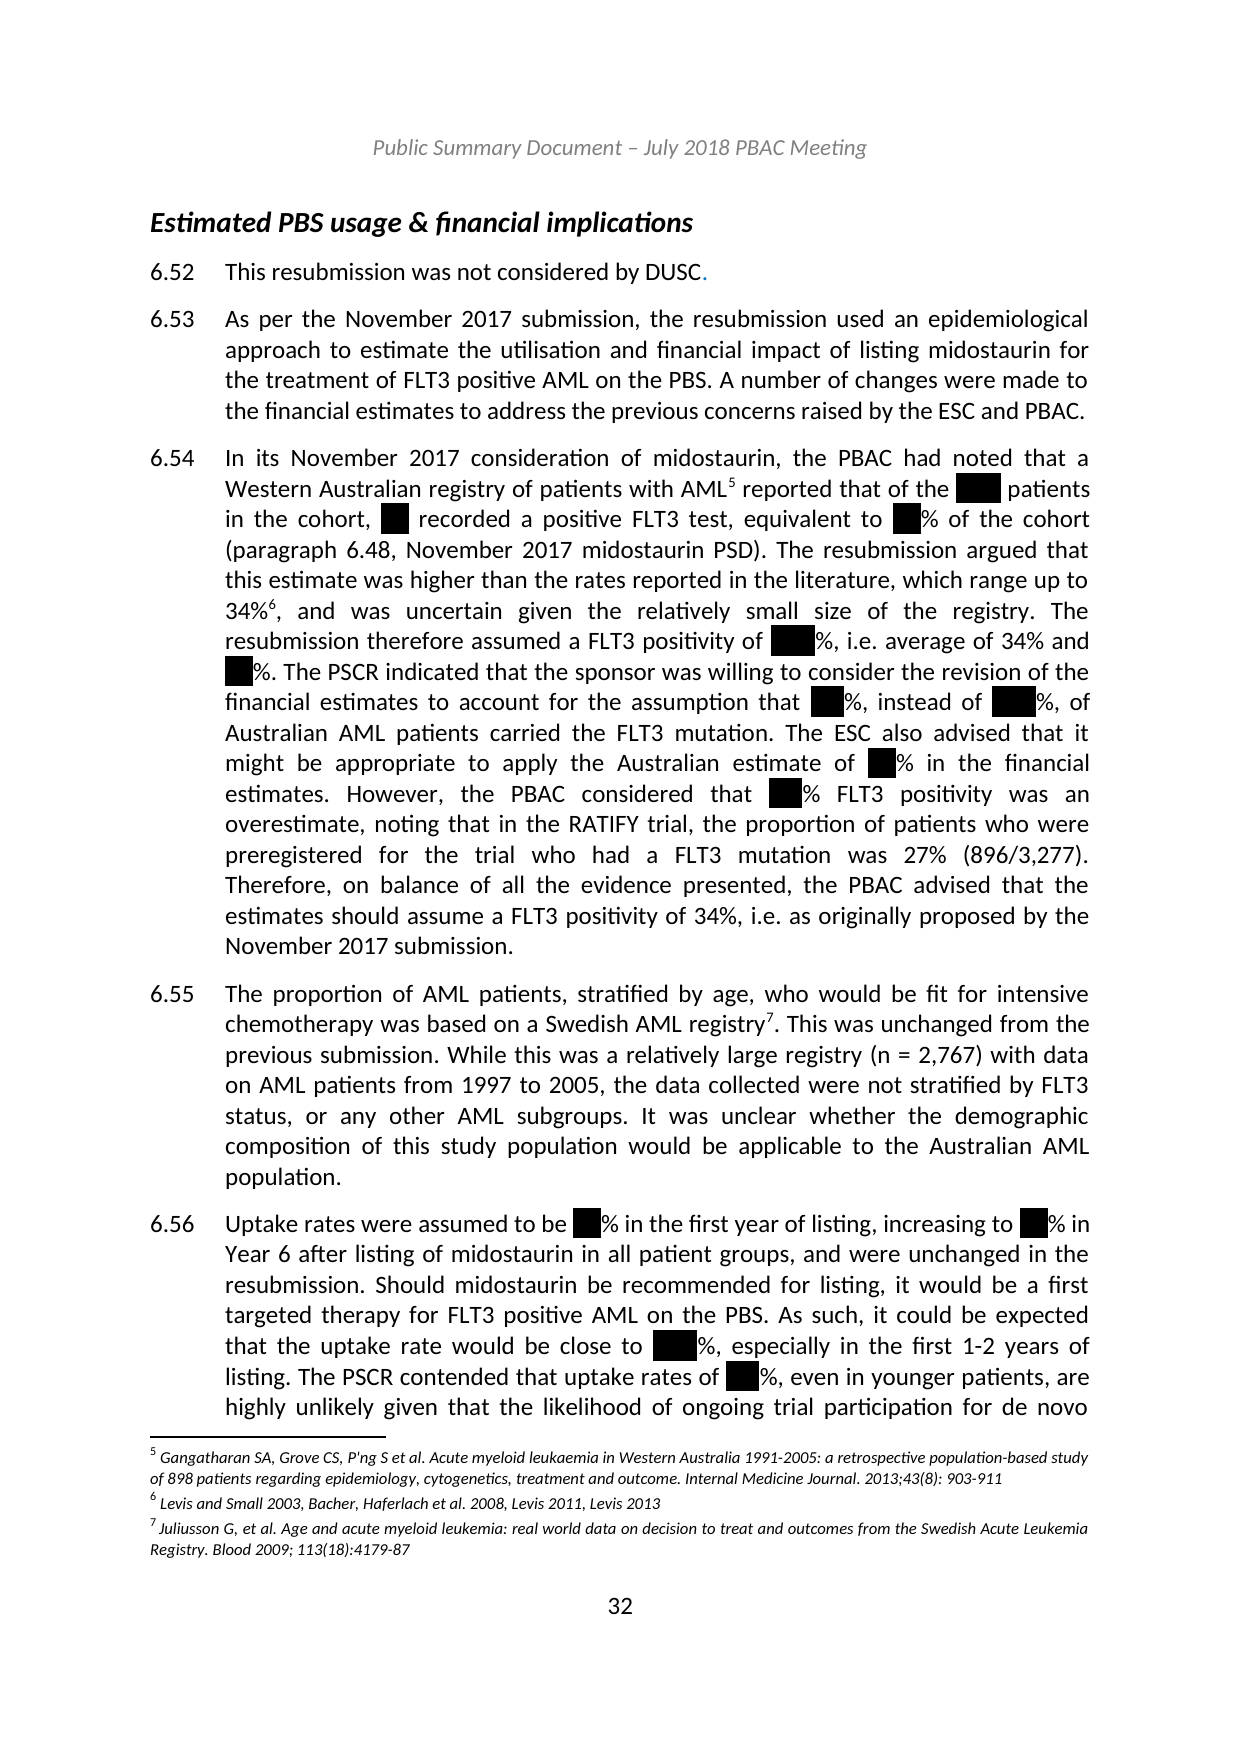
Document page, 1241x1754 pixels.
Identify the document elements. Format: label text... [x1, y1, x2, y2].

list The proportion of AML patients, stratified by age, who would be fit for intensive chemotherapy was based on a Swedish AML registry. This was unchanged from the previous submission. While this was a relatively large registry (n = 2,767) with data on AML patients from 1997 to 2005, the data collected were not stratified by FLT3 status, or any other AML subgroups. It was unclear whether the demographic composition of this study population would be applicable to the Australian AML population. [150, 978, 1090, 1191]
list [150, 1208, 1090, 1422]
list As per the November 2017 submission, the resubmission used an epidemiological approach to estimate the utilisation and financial impact of listing midostaurin for the treatment of FLT3 positive AML on the PBS. A number of changes were made to the financial estimates to address the previous concerns raised by the ESC and PBAC. [150, 303, 1090, 426]
list This resubmission was not considered by DUSC. [150, 256, 1090, 287]
list In its November 2017 consideration of midostaurin, the PBAC had noted that a Western Australian registry of patients with AML reported that of the '''''''' patients in the cohort, ''''' recorded a positive FLT3 test, equivalent to '''''% of the cohort (paragraph 6.48, November 2017 midostaurin PSD). The resubmission argued that this estimate was higher than the rates reported in the literature, which range up to 34%, and was uncertain given the relatively small size of the registry. The resubmission therefore assumed a FLT3 positivity of ''''''''%, i.e. average of 34% and '''''%. The PSCR indicated that the sponsor was willing to consider the revision of the financial estimates to account for the assumption that ''''''%, instead of ''''''''%, of Australian AML patients carried the FLT3 mutation. The ESC also advised that it might be appropriate to apply the Australian estimate of '''''% in the financial estimates. However, the PBAC considered that ''''''% FLT3 positivity was an overestimate, noting that in the RATIFY trial, the proportion of patients who were preregistered for the trial who had a FLT3 mutation was 27% (896/3,277). Therefore, on balance of all the evidence presented, the PBAC advised that the estimates should assume a FLT3 positivity of 34%, i.e. as originally proposed by the November 2017 submission. [150, 442, 1090, 961]
subtitle Estimated PBS usage & financial implications [150, 204, 1090, 239]
